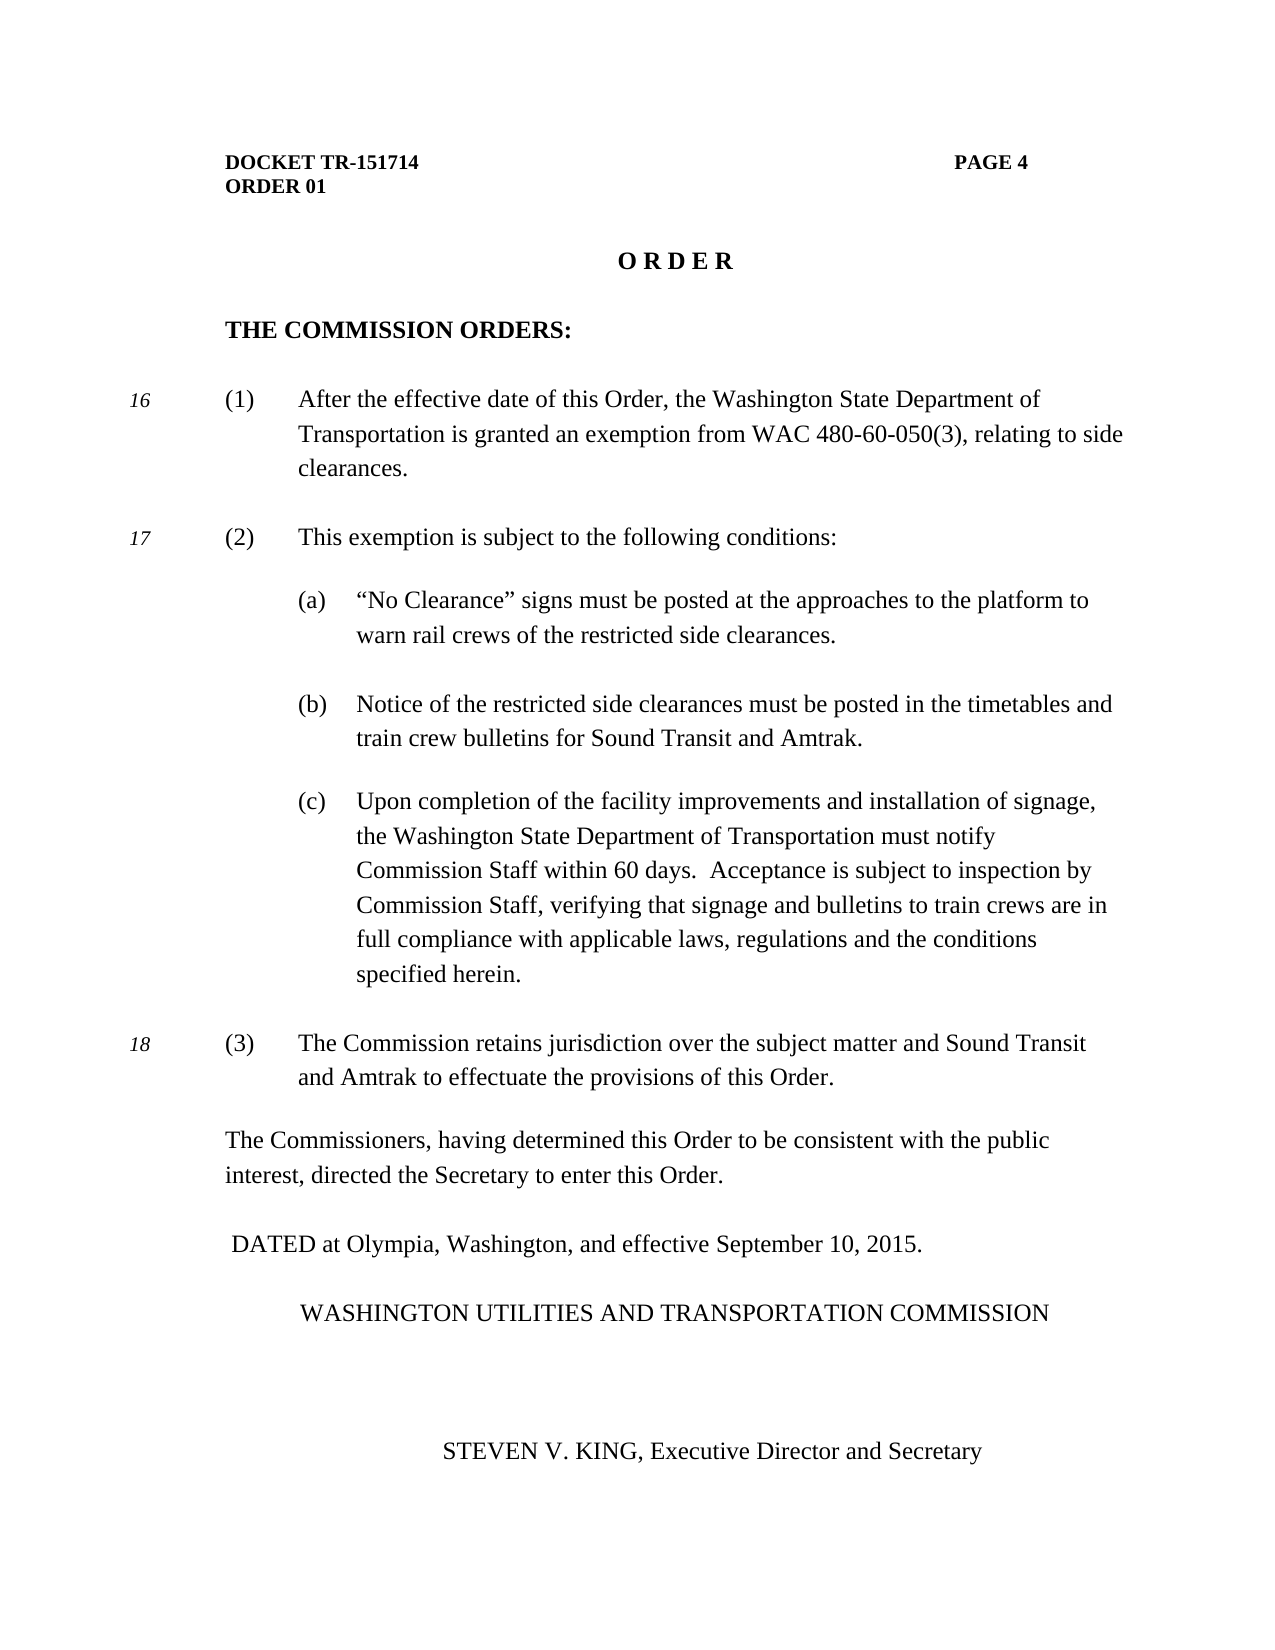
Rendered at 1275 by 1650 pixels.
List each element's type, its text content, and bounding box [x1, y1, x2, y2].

text The Commissioners, having determined this Order to be consistent with the public interest, directed the Secretary to enter this Order. [225, 1126, 1125, 1189]
text STEVEN V. KING, Executive Director and Secretary [225, 1436, 1125, 1464]
text THE COMMISSION ORDERS: [150, 315, 1125, 344]
list “No Clearance” signs must be posted at the approaches to the platform to warn rail crews of the restricted side clearances. [298, 585, 1125, 648]
list Upon completion of the facility improvements and installation of signage, the Washington State Department of Transportation must notify Commission Staff within 60 days. Acceptance is subject to inspection by Commission Staff, verifying that signage and bulletins to train crews are in full compliance with applicable laws, regulations and the conditions specified herein. [298, 786, 1125, 988]
text DATED at Olympia, Washington, and effective September 10, 2015. [225, 1229, 1125, 1258]
text UTILITIES AND TRANSPORTATION COMMISSION [225, 1298, 1125, 1327]
list (2) This exemption is subject to the following conditions: [150, 522, 1125, 551]
list (3) The Commission retains jurisdiction over the subject matter and Sound Transit and Amtrak to effectuate the provisions of this Order. [150, 1028, 1125, 1091]
list Notice of the restricted side clearances must be posted in the timetables and train crew bulletins for Sound Transit and Amtrak. [298, 689, 1125, 752]
subtitle O R D E R [225, 246, 1125, 275]
list (1) After the effective date of this Order, the Washington State Department of Transportation is granted an exemption from WAC 480-60-050(3), relating to side clearances. [150, 384, 1125, 482]
